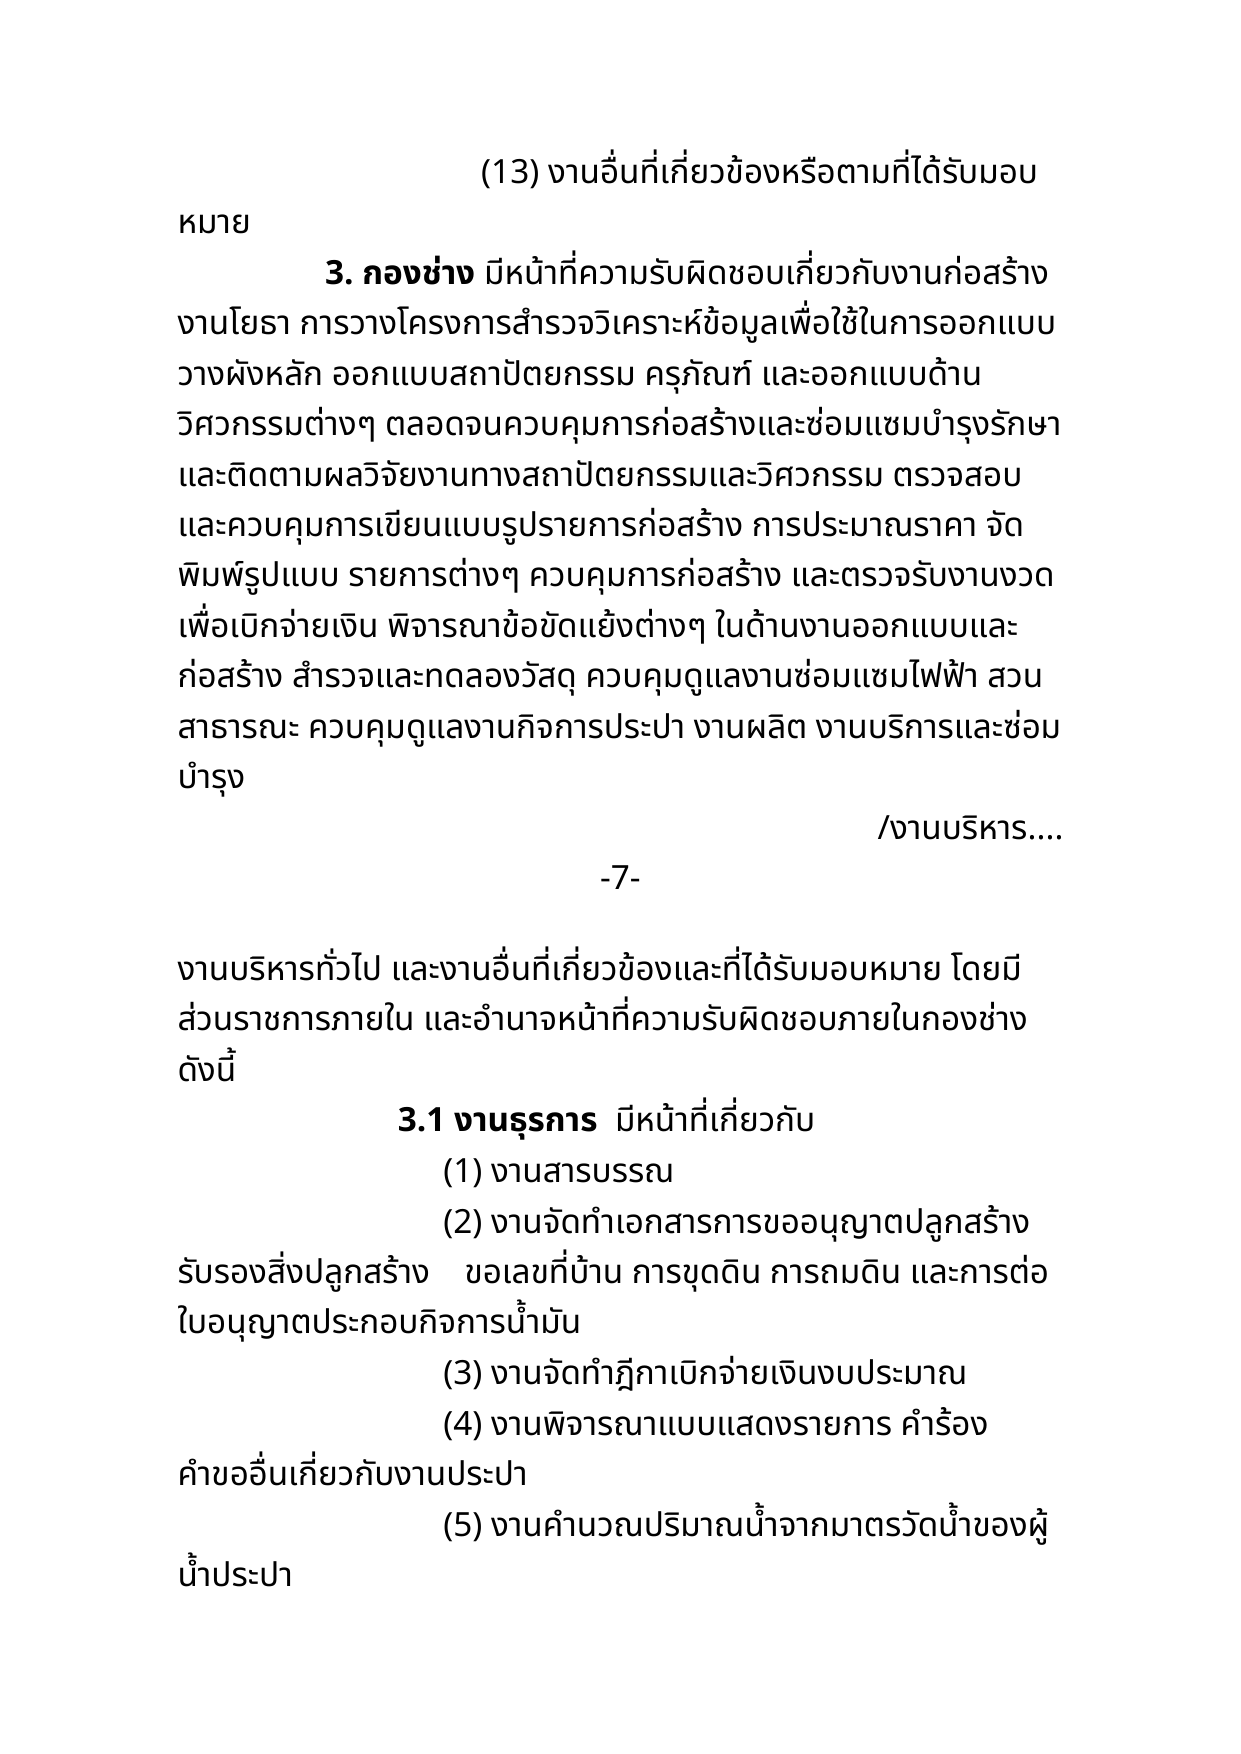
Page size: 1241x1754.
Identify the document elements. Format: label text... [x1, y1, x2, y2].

text (3) งานจัดทำฎีกาเบิกจ่ายเงินงบประมาณ [177, 1349, 1063, 1399]
text (2) งานจัดทำเอกสารการขออนุญาตปลูกสร้าง รับรองสิ่งปลูกสร้าง ขอเลขที่บ้าน การขุดดิน การถมดิน และการต่อใบอนุญาตประกอบกิจการน้ำมัน [177, 1197, 1063, 1349]
text 3.1 งานธุรการ มีหน้าที่เกี่ยวกับ [177, 1096, 1063, 1147]
text (4) งานพิจารณาแบบแสดงรายการ คำร้อง คำขออื่นเกี่ยวกับงานประปา [177, 1399, 1063, 1501]
text (13) งานอื่นที่เกี่ยวข้องหรือตามที่ได้รับมอบหมาย [177, 148, 1063, 249]
text -7- [177, 854, 1063, 899]
text (5) งานคำนวณปริมาณน้ำจากมาตรวัดน้ำของผู้น้ำประปา [177, 1501, 1063, 1602]
text /งานบริหาร.... [177, 803, 1063, 854]
text งานบริหารทั่วไป และงานอื่นที่เกี่ยวข้องและที่ได้รับมอบหมาย โดยมีส่วนราชการภายใน และอำนาจหน้าที่ความรับผิดชอบภายในกองช่าง ดังนี้ [177, 945, 1063, 1096]
text (1) งานสารบรรณ [177, 1147, 1063, 1197]
text 3. กองช่าง มีหน้าที่ความรับผิดชอบเกี่ยวกับงานก่อสร้าง งานโยธา การวางโครงการสำรวจวิเคราะห์ข้อมูลเพื่อใช้ในการออกแบบ วางผังหลัก ออกแบบสถาปัตยกรรม ครุภัณฑ์ และออกแบบด้านวิศวกรรมต่างๆ ตลอดจนควบคุมการก่อสร้างและซ่อมแซมบำรุงรักษา และติดตามผลวิจัยงานทางสถาปัตยกรรมและวิศวกรรม ตรวจสอบและควบคุมการเขียนแบบรูปรายการก่อสร้าง การประมาณราคา จัดพิมพ์รูปแบบ รายการต่างๆ ควบคุมการก่อสร้าง และตรวจรับงานงวดเพื่อเบิกจ่ายเงิน พิจารณาข้อขัดแย้งต่างๆ ในด้านงานออกแบบและก่อสร้าง สำรวจและทดลองวัสดุ ควบคุมดูแลงานซ่อมแซมไฟฟ้า สวนสาธารณะ ควบคุมดูแลงานกิจการประปา งานผลิต งานบริการและซ่อมบำรุง [177, 249, 1063, 803]
